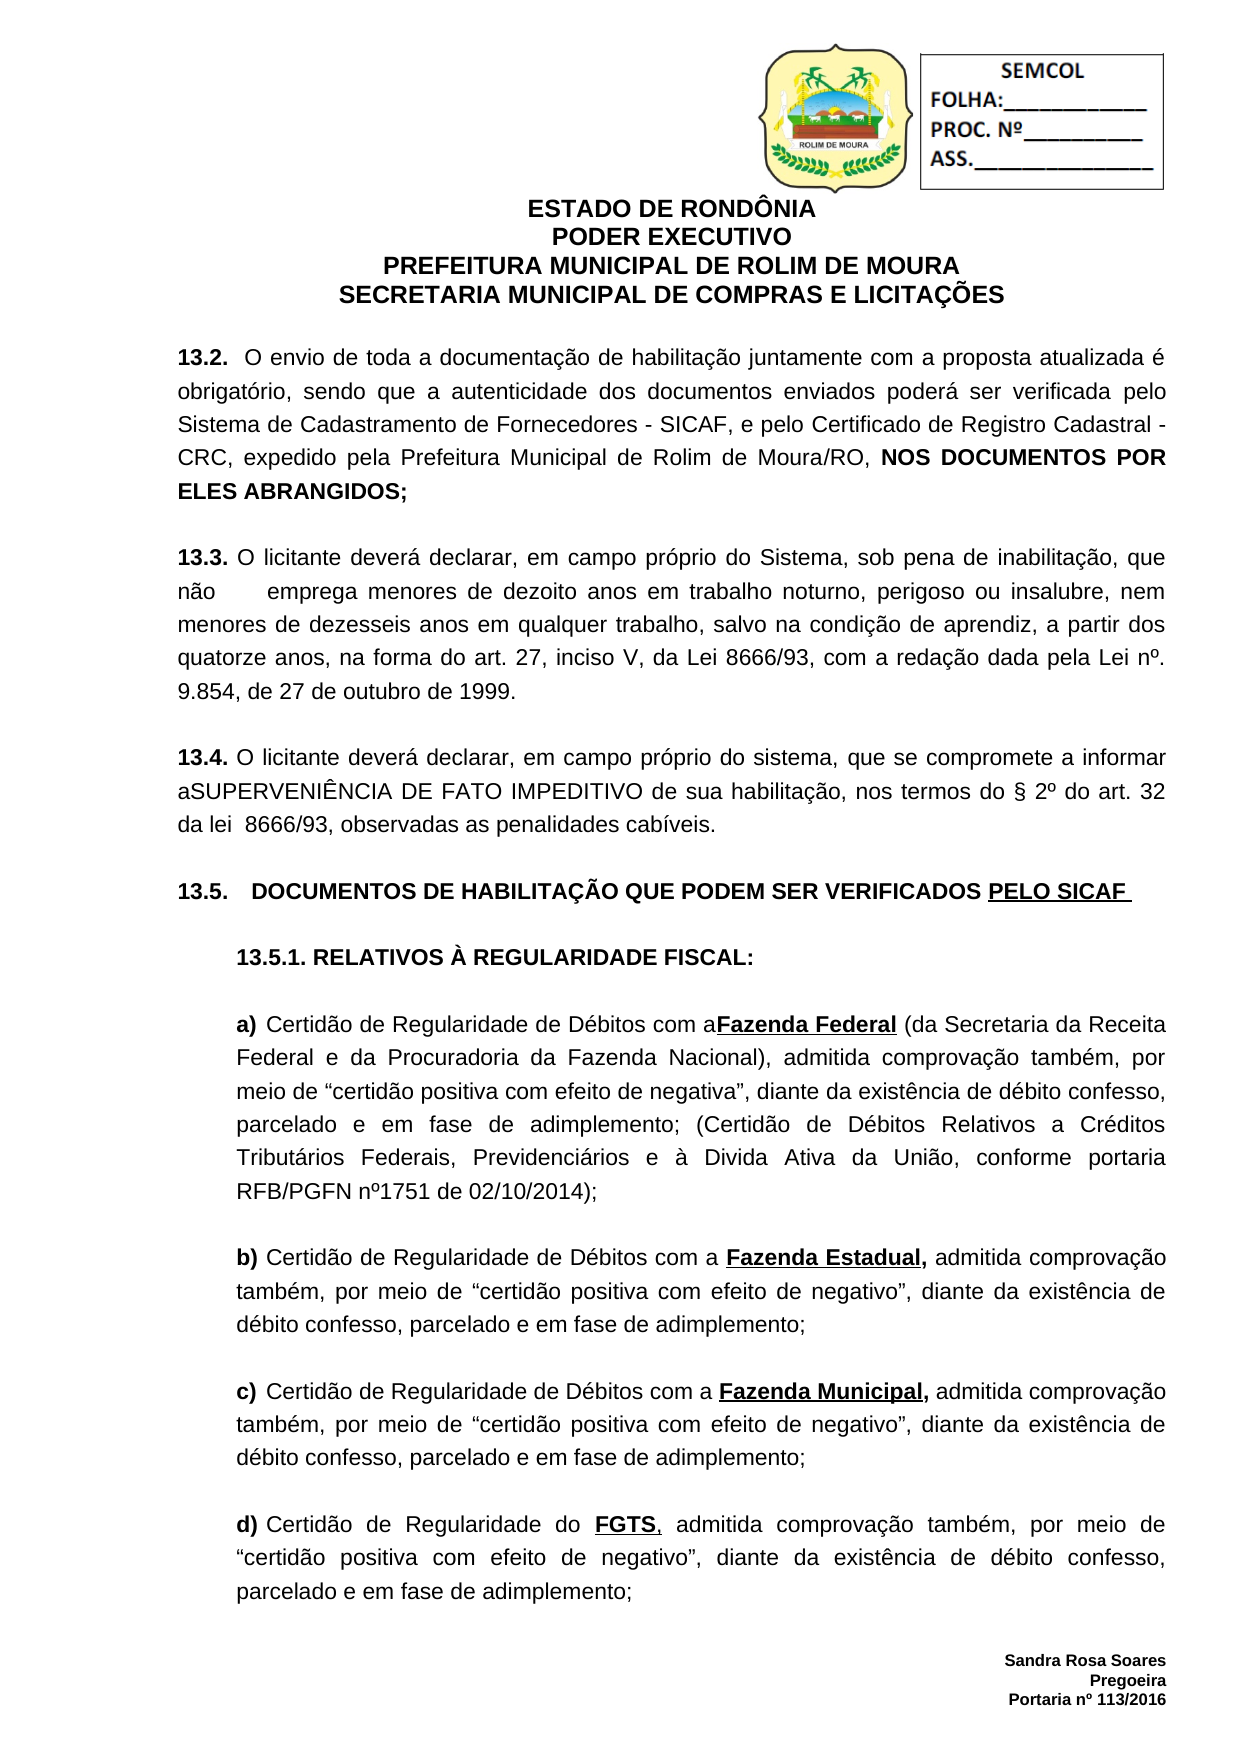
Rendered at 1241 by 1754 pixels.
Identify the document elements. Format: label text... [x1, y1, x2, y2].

list Certidão de Regularidade de Débitos com aFazenda Federal (da Secretaria da Receita Federal e da Procuradoria da Fazenda Nacional), admitida comprovação também, por meio de “certidão positiva com efeito de negativa”, diante da existência de débito confesso, parcelado e em fase de adimplemento; (Certidão de Débitos Relativos a Créditos Tributários Federais, Previdenciários e à Divida Ativa da União, conforme portaria RFB/PGFN nº1751 de 02/10/2014); [236, 1004, 1166, 1204]
picture [757, 43, 914, 194]
list Certidão de Regularidade de Débitos com a Fazenda Municipal, admitida comprovação também, por meio de “certidão positiva com efeito de negativo”, diante da existência de débito confesso, parcelado e em fase de adimplemento; [236, 1371, 1166, 1471]
text 13.2. O envio de toda a documentação de habilitação juntamente com a proposta atualizada é obrigatório, sendo que a autenticidade dos documentos enviados poderá ser verificada pelo Sistema de Cadastramento de Fornecedores - SICAF, e pelo Certificado de Registro Cadastral - CRC, expedido pela Prefeitura Municipal de Rolim de Moura/RO, NOS DOCUMENTOS POR ELES ABRANGIDOS; [177, 337, 1166, 504]
text 13.5. DOCUMENTOS DE HABILITAÇÃO QUE PODEM SER VERIFICADOS PELO SICAF [177, 871, 1166, 904]
text 13.3. O licitante deverá declarar, em campo próprio do Sistema, sob pena de inabilitação, que não emprega menores de dezoito anos em trabalho noturno, perigoso ou insalubre, nem menores de dezesseis anos em qualquer trabalho, salvo na condição de aprendiz, a partir dos quatorze anos, na forma do art. 27, inciso V, da Lei 8666/93, com a redação dada pela Lei nº. 9.854, de 27 de outubro de 1999. [177, 537, 1166, 704]
list Certidão de Regularidade do FGTS, admitida comprovação também, por meio de “certidão positiva com efeito de negativo”, diante da existência de débito confesso, parcelado e em fase de adimplemento; [236, 1504, 1166, 1604]
text 13.4. O licitante deverá declarar, em campo próprio do sistema, que se compromete a informar aSUPERVENIÊNCIA DE FATO IMPEDITIVO de sua habilitação, nos termos do § 2º do art. 32 da lei 8666/93, observadas as penalidades cabíveis. [177, 737, 1166, 837]
list Certidão de Regularidade de Débitos com a Fazenda Estadual, admitida comprovação também, por meio de “certidão positiva com efeito de negativo”, diante da existência de débito confesso, parcelado e em fase de adimplemento; [236, 1237, 1166, 1337]
text 13.5.1. RELATIVOS À REGULARIDADE FISCAL: [236, 937, 1166, 971]
